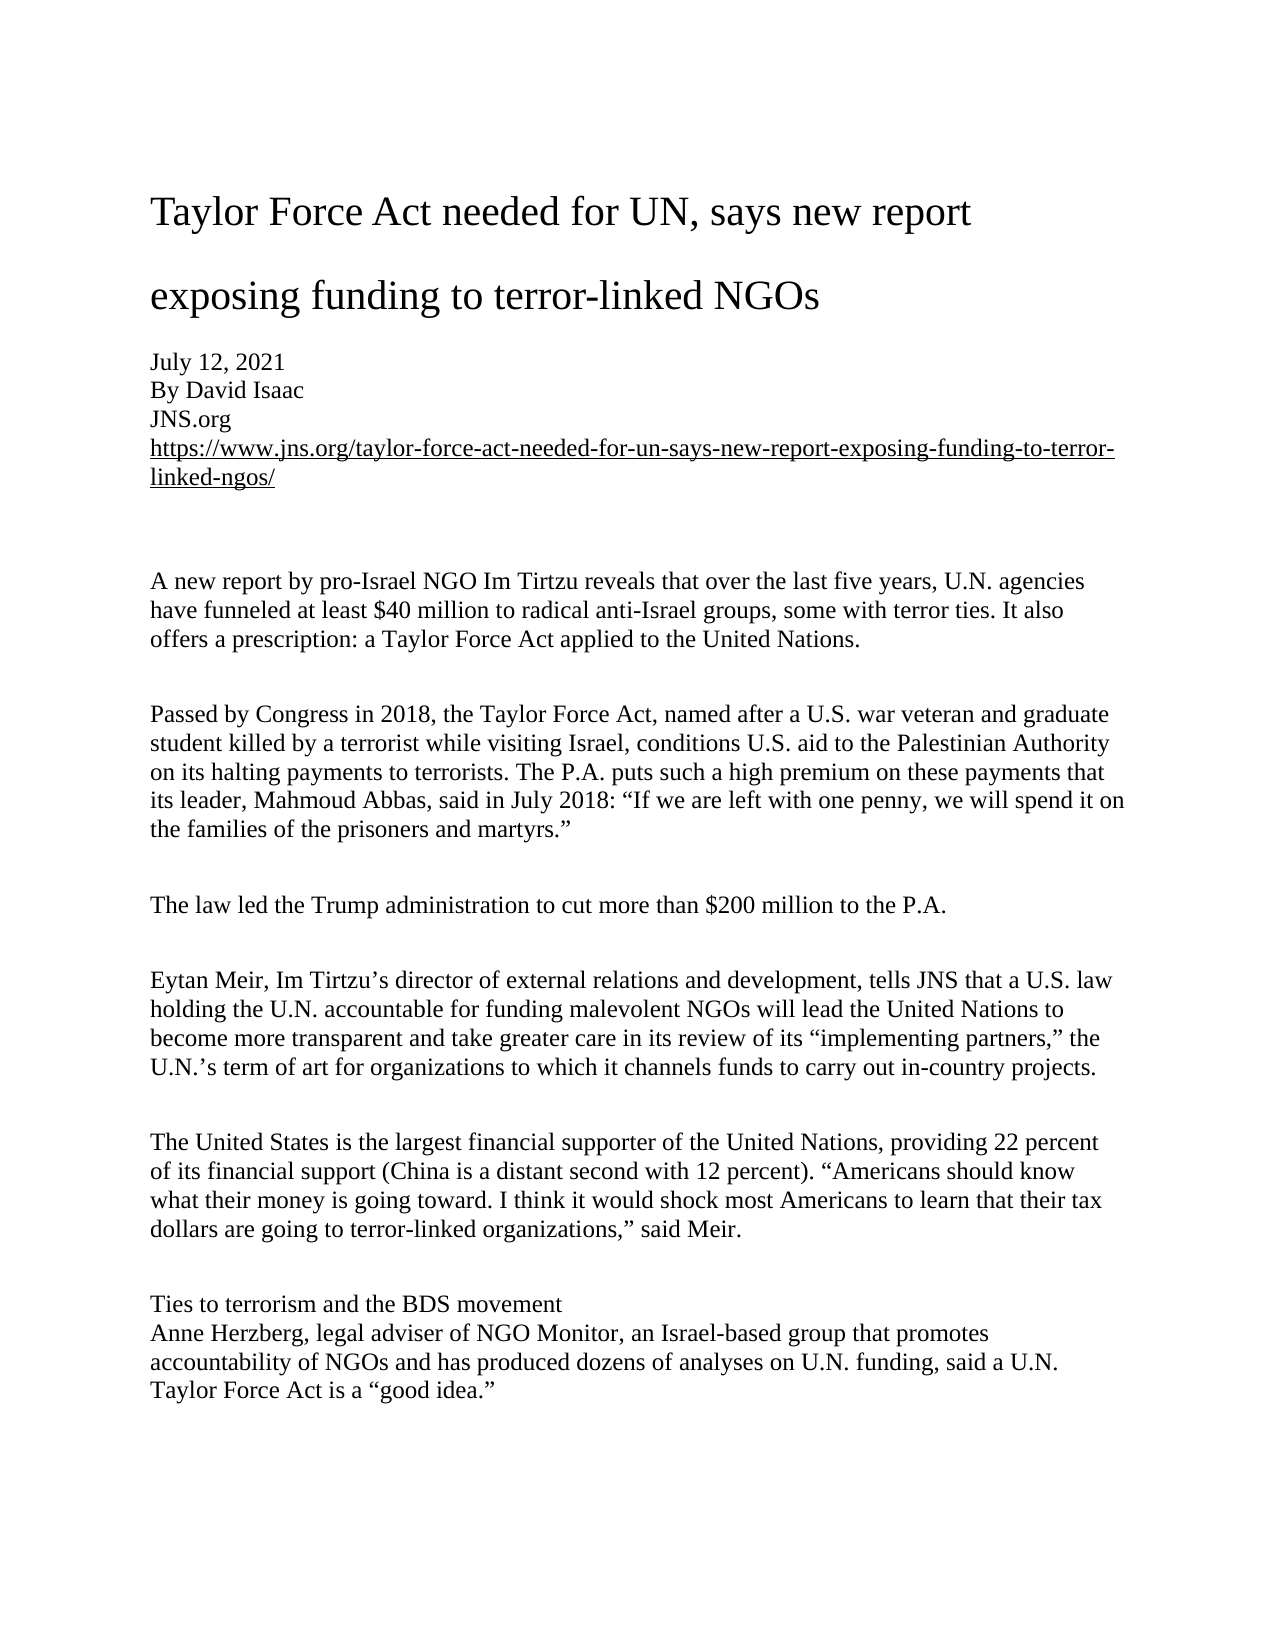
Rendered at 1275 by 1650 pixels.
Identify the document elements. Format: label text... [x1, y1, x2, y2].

text July 12, 2021 [150, 347, 1125, 376]
text https://www.jns.org/taylor-force-act-needed-for-un-says-new-report-exposing-funding-to-terror-linked-ngos/ [150, 433, 1125, 491]
text Anne Herzberg, legal adviser of NGO Monitor, an Israel-based group that promotes accountability of NGOs and has produced dozens of analyses on U.N. funding, said a U.N. Taylor Force Act is a “good idea.” [150, 1318, 1125, 1404]
text Ties to terrorism and the BDS movement [150, 1289, 1125, 1318]
text A new report by pro-Israel NGO Im Tirtzu reveals that over the last five years, U.N. agencies have funneled at least $40 million to radical anti-Israel groups, some with terror ties. It also offers a prescription: a Taylor Force Act applied to the United Nations. [150, 566, 1125, 652]
text The law led the Trump administration to cut more than $200 million to the P.A. [150, 890, 1125, 919]
text Taylor Force Act needed for UN, says new report exposing funding to terror-linked NGOs [150, 150, 1125, 319]
text Eytan Meir, Im Tirtzu’s director of external relations and development, tells JNS that a U.S. law holding the U.N. accountable for funding malevolent NGOs will lead the United Nations to become more transparent and take greater care in its review of its “implementing partners,” the U.N.’s term of art for organizations to which it channels funds to carry out in-country projects. [150, 966, 1125, 1081]
text Passed by Congress in 2018, the Taylor Force Act, named after a U.S. war veteran and graduate student killed by a terrorist while visiting Israel, conditions U.S. aid to the Palestinian Authority on its halting payments to terrorists. The P.A. puts such a high premium on these payments that its leader, Mahmoud Abbas, said in July 2018: “If we are left with one penny, we will spend it on the families of the prisoners and martyrs.” [150, 699, 1125, 843]
text JNS.org [150, 404, 1125, 433]
text By David Isaac [150, 376, 1125, 404]
text The United States is the largest financial supporter of the United Nations, providing 22 percent of its financial support (China is a distant second with 12 percent). “Americans should know what their money is going toward. I think it would shock most Americans to learn that their tax dollars are going to terror-linked organizations,” said Meir. [150, 1127, 1125, 1242]
